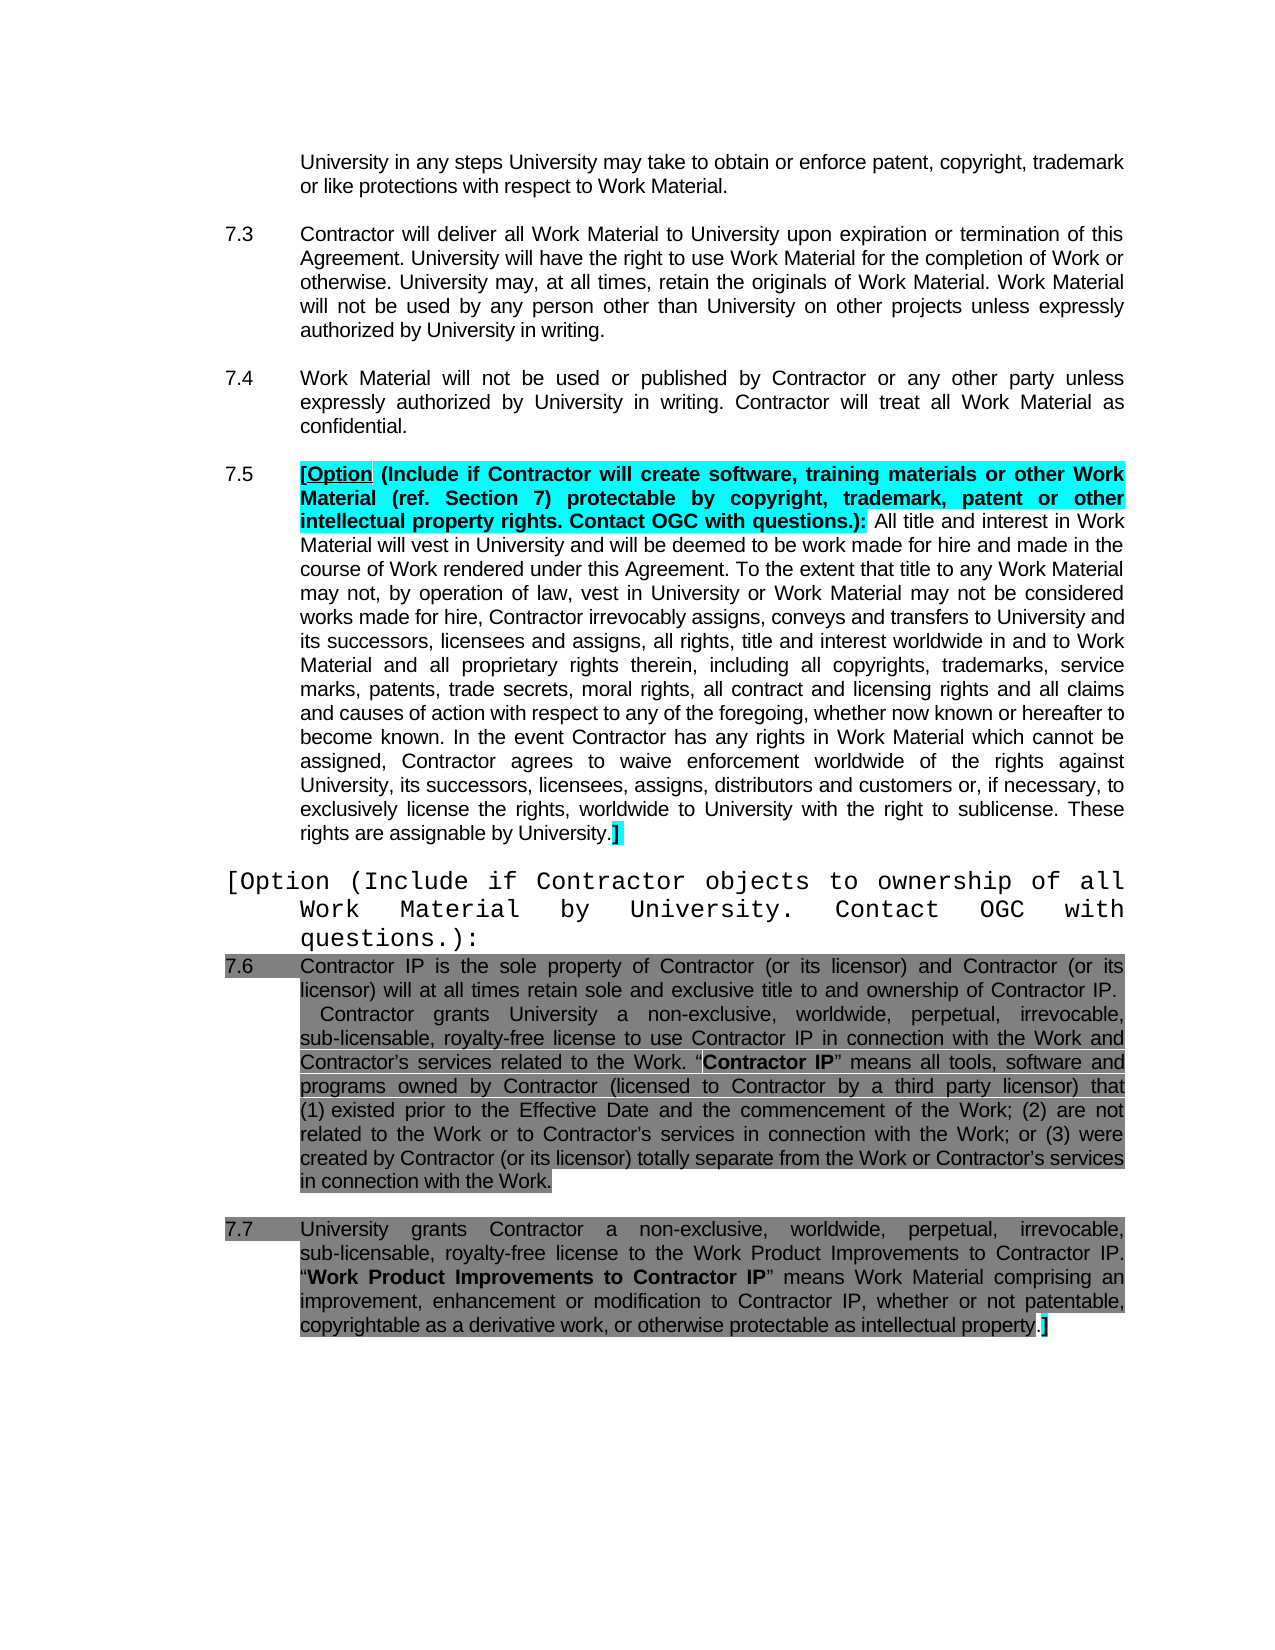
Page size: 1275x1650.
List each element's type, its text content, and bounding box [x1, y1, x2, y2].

text 7.4 Work Material will not be used or published by Contractor or any other party unless expressly authorized by University in writing. Contractor will treat all Work Material as confidential. [225, 366, 1125, 437]
text 7.3 Contractor will deliver all Work Material to University upon expiration or termination of this Agreement. University will have the right to use Work Material for the completion of Work or otherwise. University may, at all times, retain the originals of Work Material. Work Material will not be used by any person other than University on other projects unless expressly authorized by University in writing. [225, 222, 1125, 342]
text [225, 150, 1125, 198]
text 7.5 [225, 461, 1125, 845]
